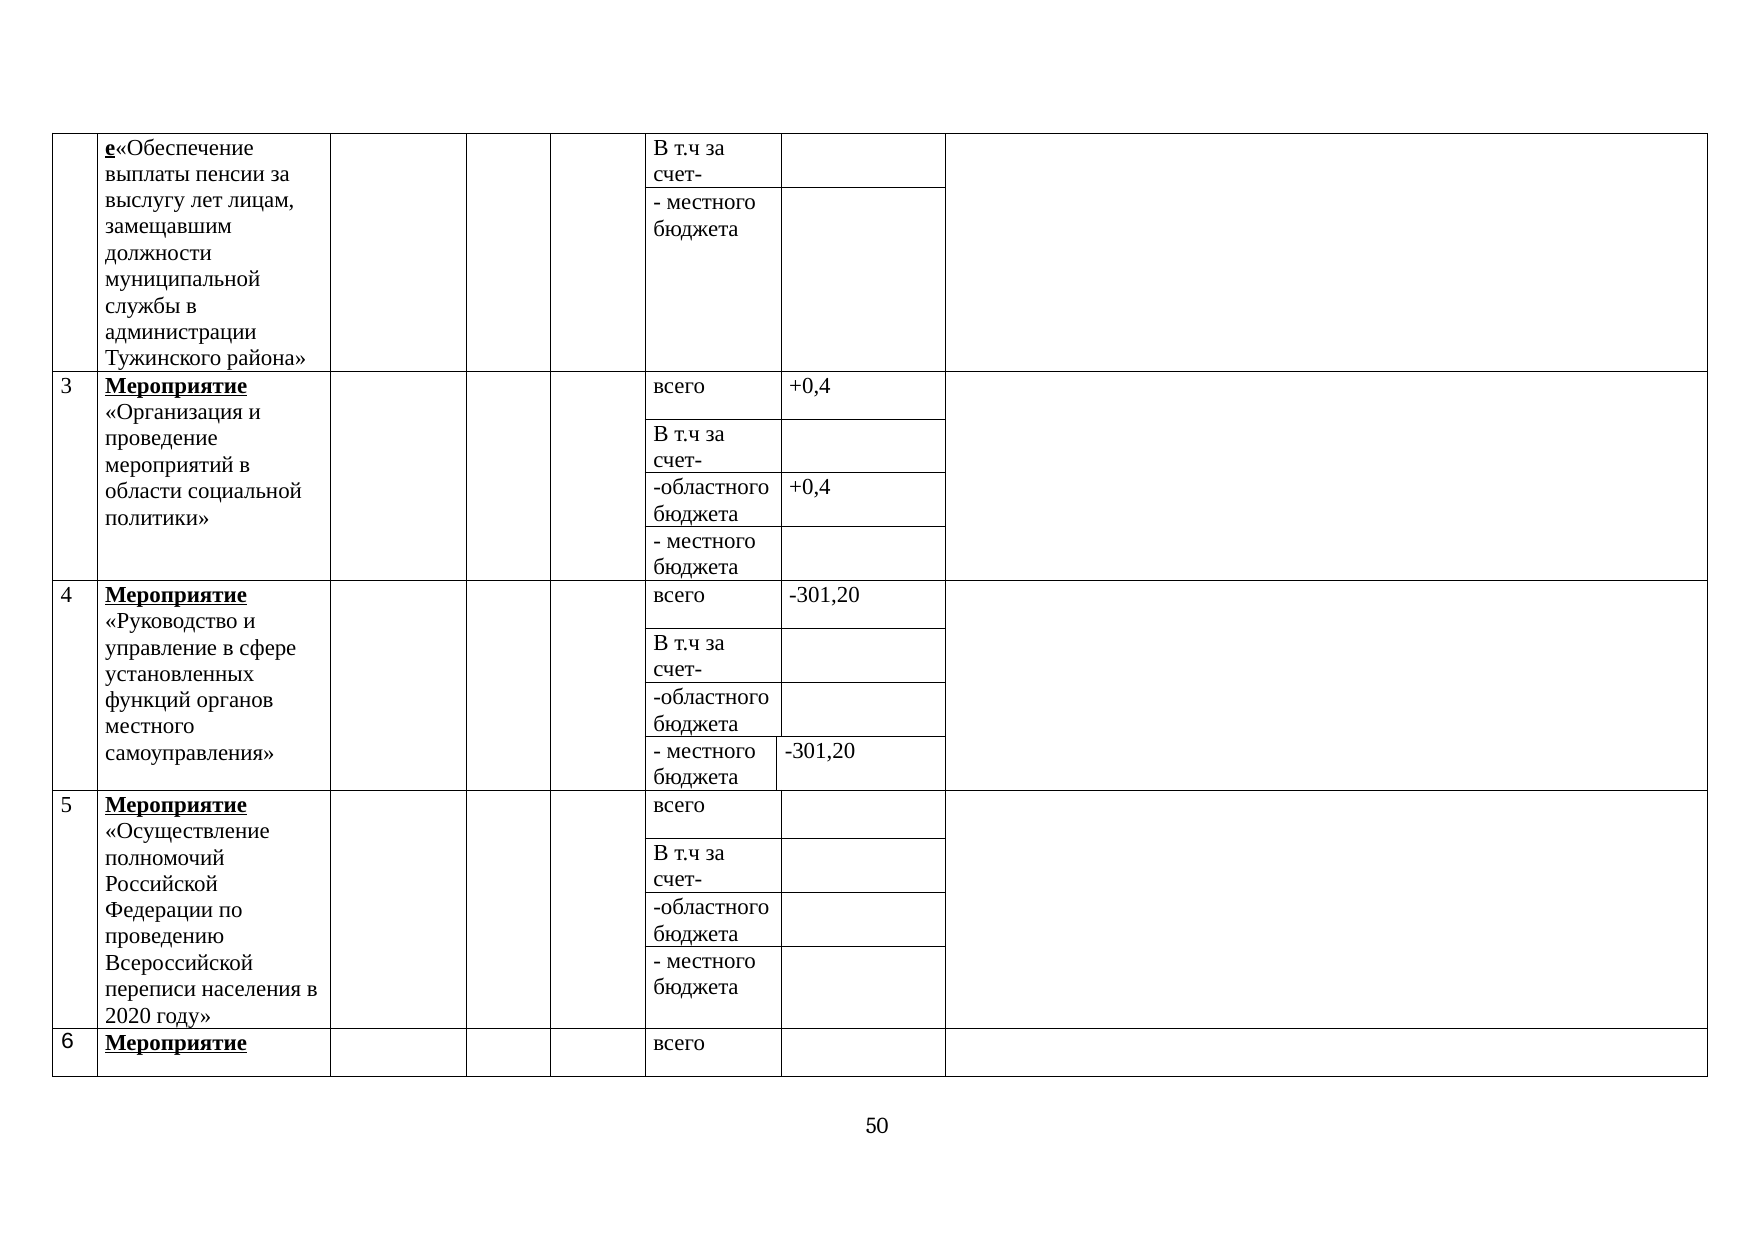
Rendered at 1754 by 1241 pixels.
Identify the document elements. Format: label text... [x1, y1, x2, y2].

table_cell [551, 791, 645, 1028]
table_cell [331, 134, 466, 371]
table_cell [782, 188, 945, 371]
table_cell В т.ч за счет- [646, 420, 781, 472]
table_cell [946, 581, 1707, 790]
table_cell В т.ч за счет- [646, 839, 781, 892]
table_cell [331, 581, 466, 790]
table_cell 4 [53, 581, 97, 790]
table_cell [331, 1029, 466, 1076]
table_cell [782, 629, 945, 682]
table_cell [946, 791, 1707, 1028]
table_cell [467, 372, 550, 580]
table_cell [98, 1029, 330, 1076]
table_cell [782, 527, 945, 580]
table_cell [946, 372, 1707, 580]
table_cell всего [646, 1029, 781, 1076]
table_cell - местного бюджета [646, 188, 781, 371]
table_cell [782, 947, 945, 1028]
table_cell Мероприятие «Организация и проведение мероприятий в области социальной политики» [98, 372, 330, 580]
table_cell [551, 372, 645, 580]
table_cell +0,4 [782, 372, 945, 418]
table_cell В т.ч за счет- [646, 629, 781, 682]
table_cell [782, 839, 945, 892]
table_cell всего [646, 372, 781, 418]
table_cell 6 [53, 1029, 97, 1076]
table_cell [551, 581, 645, 790]
table_cell [331, 372, 466, 580]
table_cell [946, 1029, 1707, 1076]
table_cell [782, 683, 945, 736]
table_cell - местного бюджета [646, 947, 781, 1028]
table_cell всего [646, 581, 781, 628]
table_cell В т.ч за счет- [646, 134, 781, 187]
table_cell 5 [53, 791, 97, 1028]
table_cell [467, 1029, 550, 1076]
table_cell [331, 791, 466, 1028]
table_cell [467, 134, 550, 371]
table_cell [551, 1029, 645, 1076]
table_cell -областного бюджета [646, 473, 781, 526]
table_cell Мероприятие «Руководство и управление в сфере установленных функций органов местного самоуправления» [98, 581, 330, 790]
table_cell [551, 134, 645, 371]
table_cell [946, 134, 1707, 371]
table_cell [467, 581, 550, 790]
table_cell - местного бюджета [646, 737, 776, 790]
table_cell -301,20 [782, 581, 945, 628]
table_cell -областного бюджета [646, 893, 781, 946]
table_cell [782, 420, 945, 472]
table_cell -301,20 [777, 737, 945, 790]
table_cell [782, 791, 945, 838]
table_cell [467, 791, 550, 1028]
table_cell -областного бюджета [646, 683, 781, 736]
table_cell [782, 893, 945, 946]
table_cell [782, 1029, 945, 1076]
table_cell 3 [53, 372, 97, 580]
table_cell +0,4 [782, 473, 945, 526]
table_cell 2 [53, 134, 97, 371]
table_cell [98, 134, 330, 371]
table_cell всего [646, 791, 781, 838]
table_cell - местного бюджета [646, 527, 781, 580]
table_cell Мероприятие «Осуществление полномочий Российской Федерации по проведению Всероссийской переписи населения в 2020 году» [98, 791, 330, 1028]
table_cell [782, 134, 945, 187]
